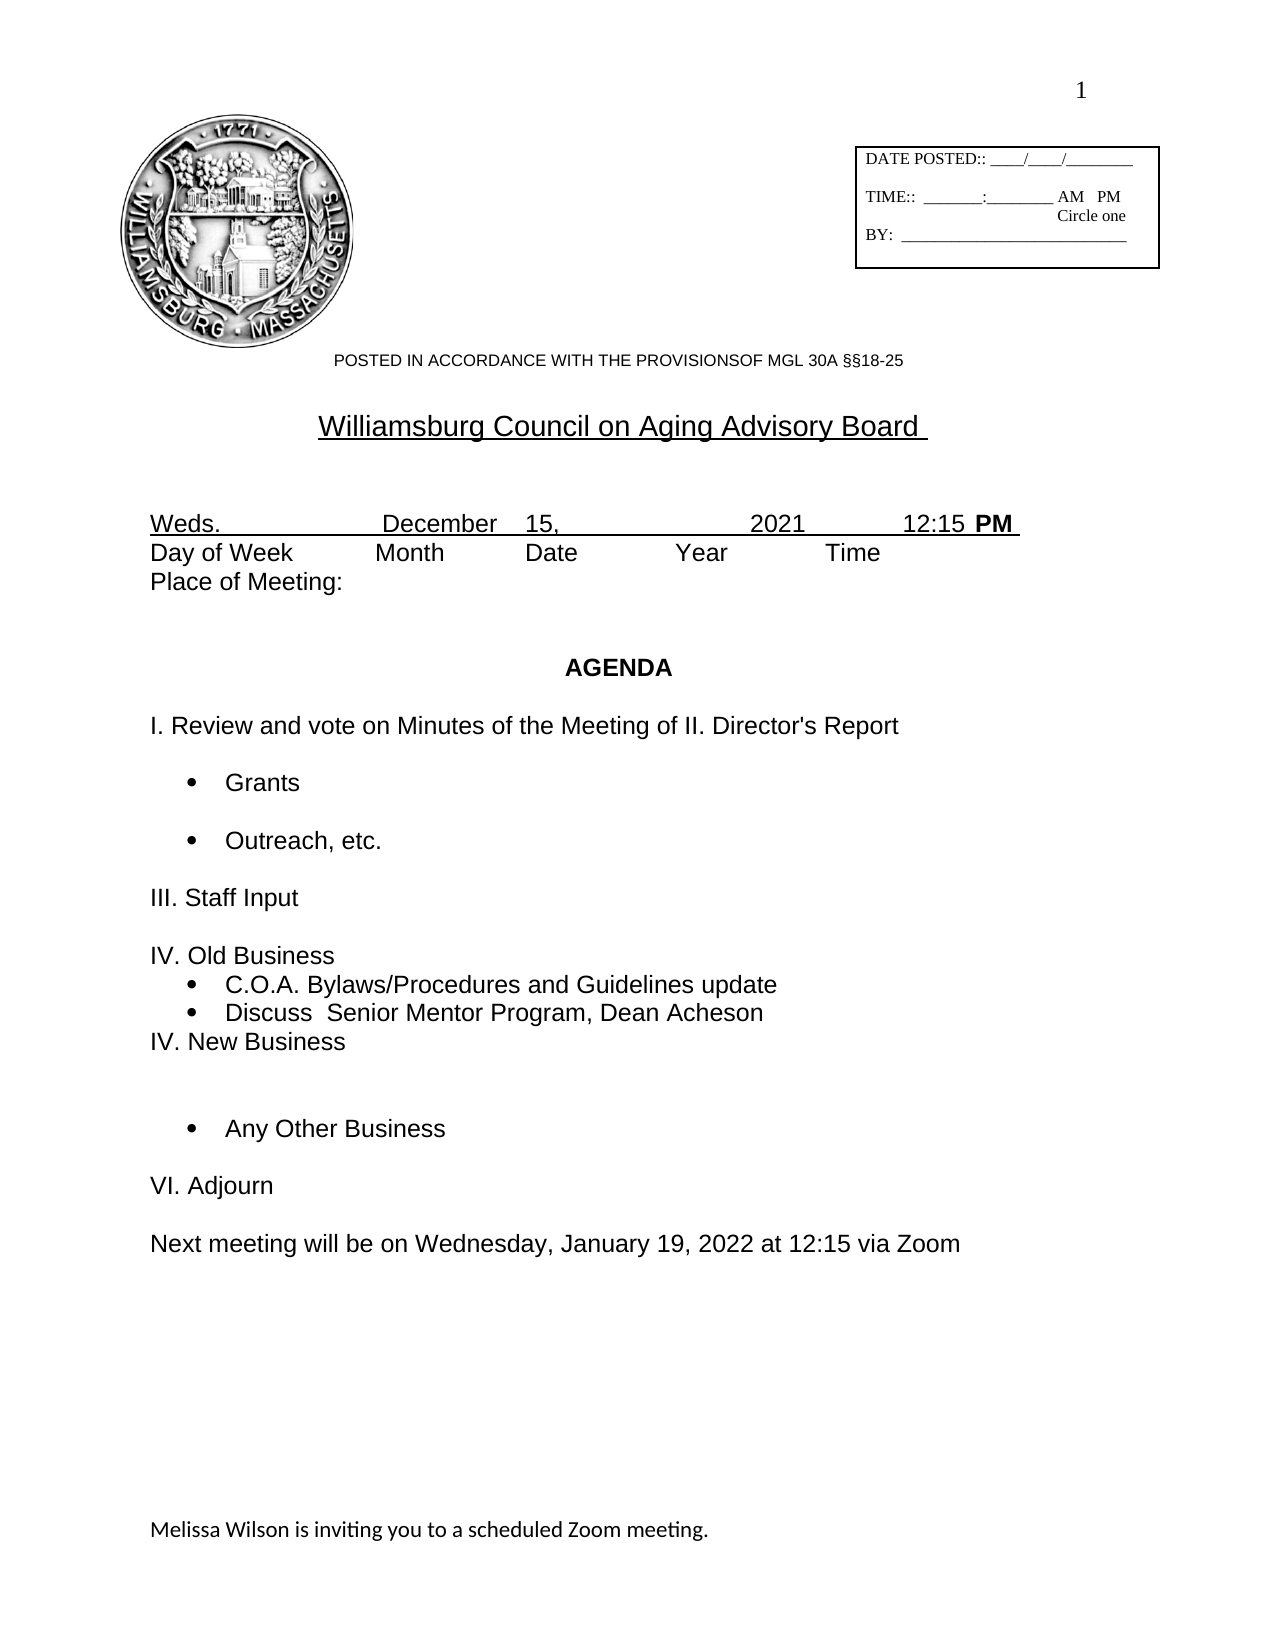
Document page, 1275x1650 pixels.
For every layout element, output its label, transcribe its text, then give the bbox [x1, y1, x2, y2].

list Any Other Business [187, 1113, 1087, 1142]
text Weds. December 15, 2021 12:15 PM [150, 509, 1087, 538]
text I. Review and vote on Minutes of the Meeting of II. Director's Report [150, 711, 1087, 739]
text Place of Meeting: [150, 567, 1087, 596]
list Grants [187, 768, 1087, 797]
text Next meeting will be on Wednesday, January 19, 2022 at 12:15 via Zoom [150, 1229, 1087, 1257]
list Discuss Senior Mentor Program, Dean Acheson [187, 998, 1087, 1027]
text POSTED IN ACCORDANCE WITH THE PROVISIONSOF MGL 30A §§18-25 [150, 351, 1087, 370]
text Williamsburg Council on Aging Advisory Board [150, 409, 1087, 442]
picture [120, 113, 354, 348]
text Day of Week Month Date Year Time [150, 538, 1087, 567]
text IV. New Business [150, 1027, 1087, 1056]
text AGENDA [150, 653, 1087, 682]
list C.O.A. Bylaws/Procedures and Guidelines update [187, 969, 1087, 998]
text III. Staff Input [150, 883, 1087, 912]
list Outreach, etc. [187, 826, 1087, 854]
text IV. Old Business [150, 941, 1087, 969]
text Melissa Wilson is inviting you to a scheduled Zoom meeting. [150, 1487, 1087, 1543]
text VI. Adjourn [150, 1171, 1087, 1200]
